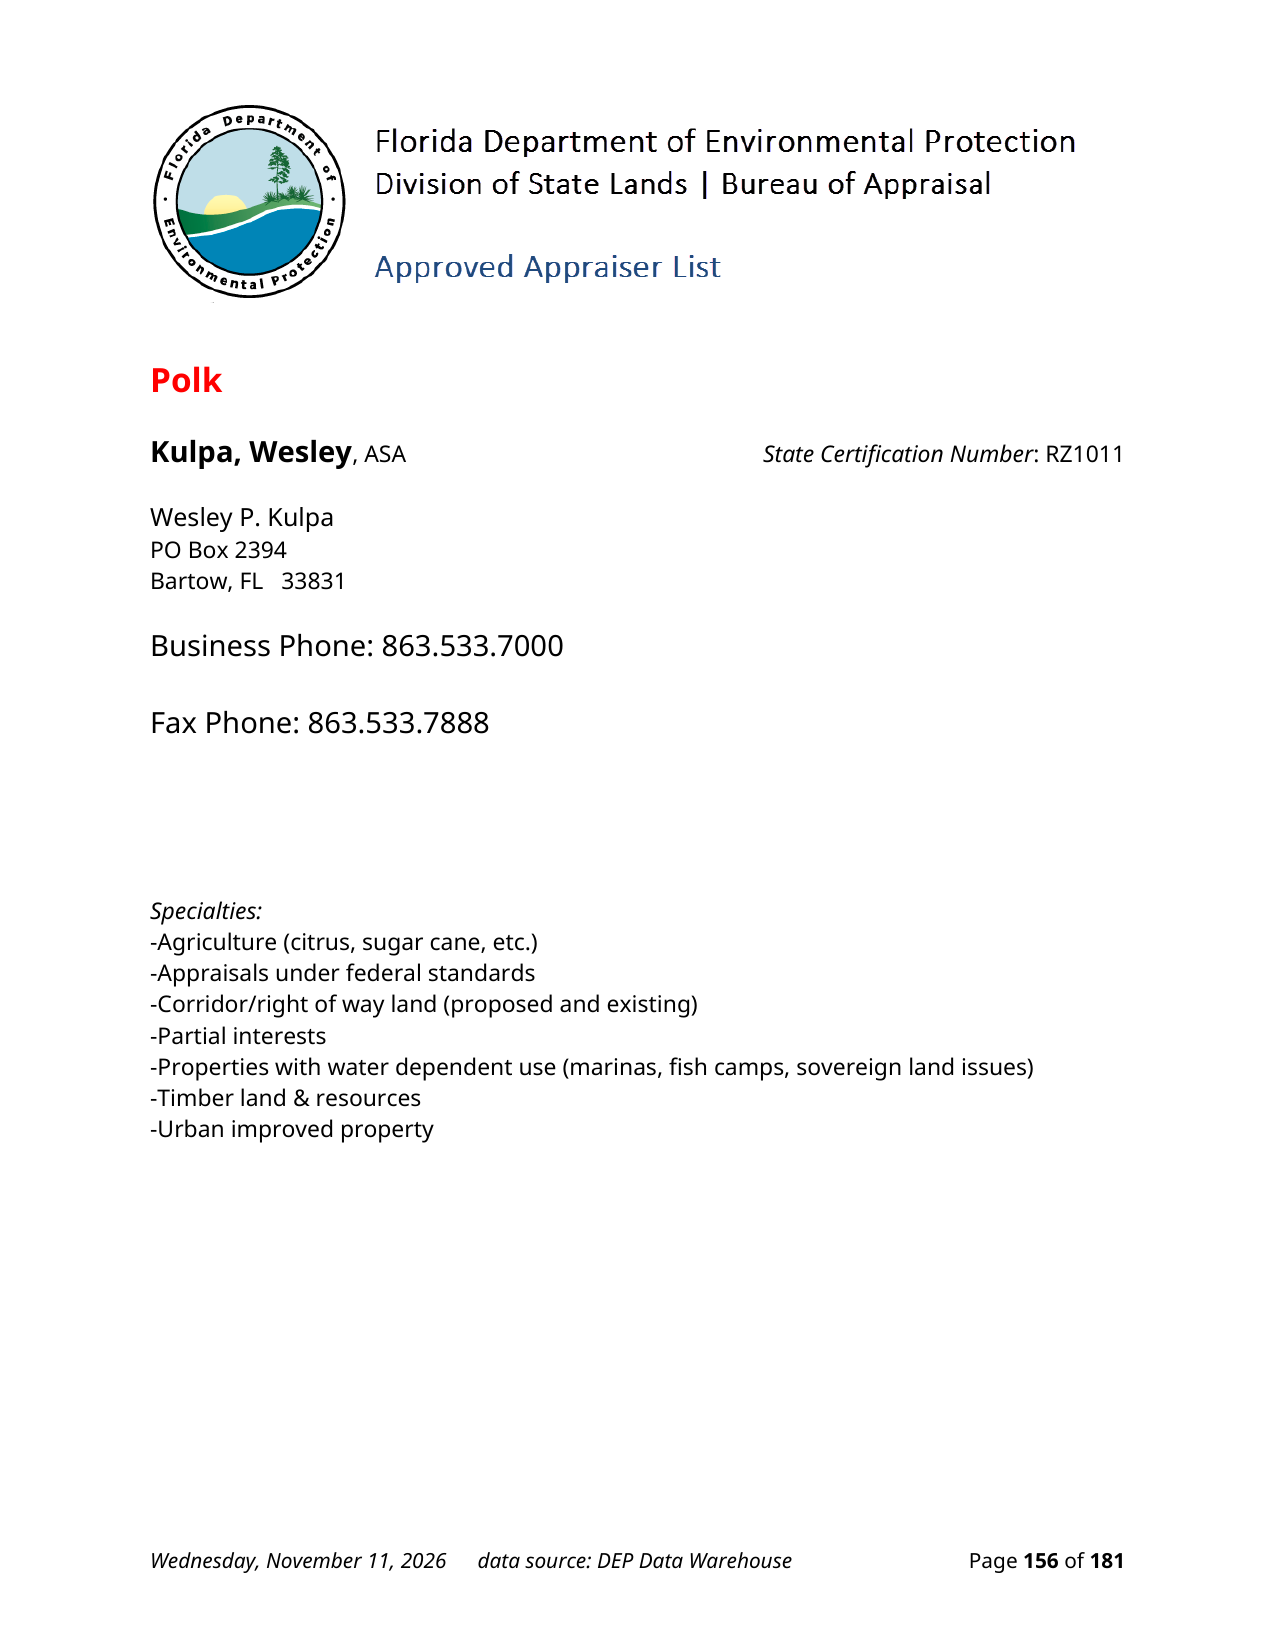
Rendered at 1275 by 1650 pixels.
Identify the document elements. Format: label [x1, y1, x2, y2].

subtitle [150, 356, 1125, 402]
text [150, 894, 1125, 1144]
picture [150, 102, 1125, 303]
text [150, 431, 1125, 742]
